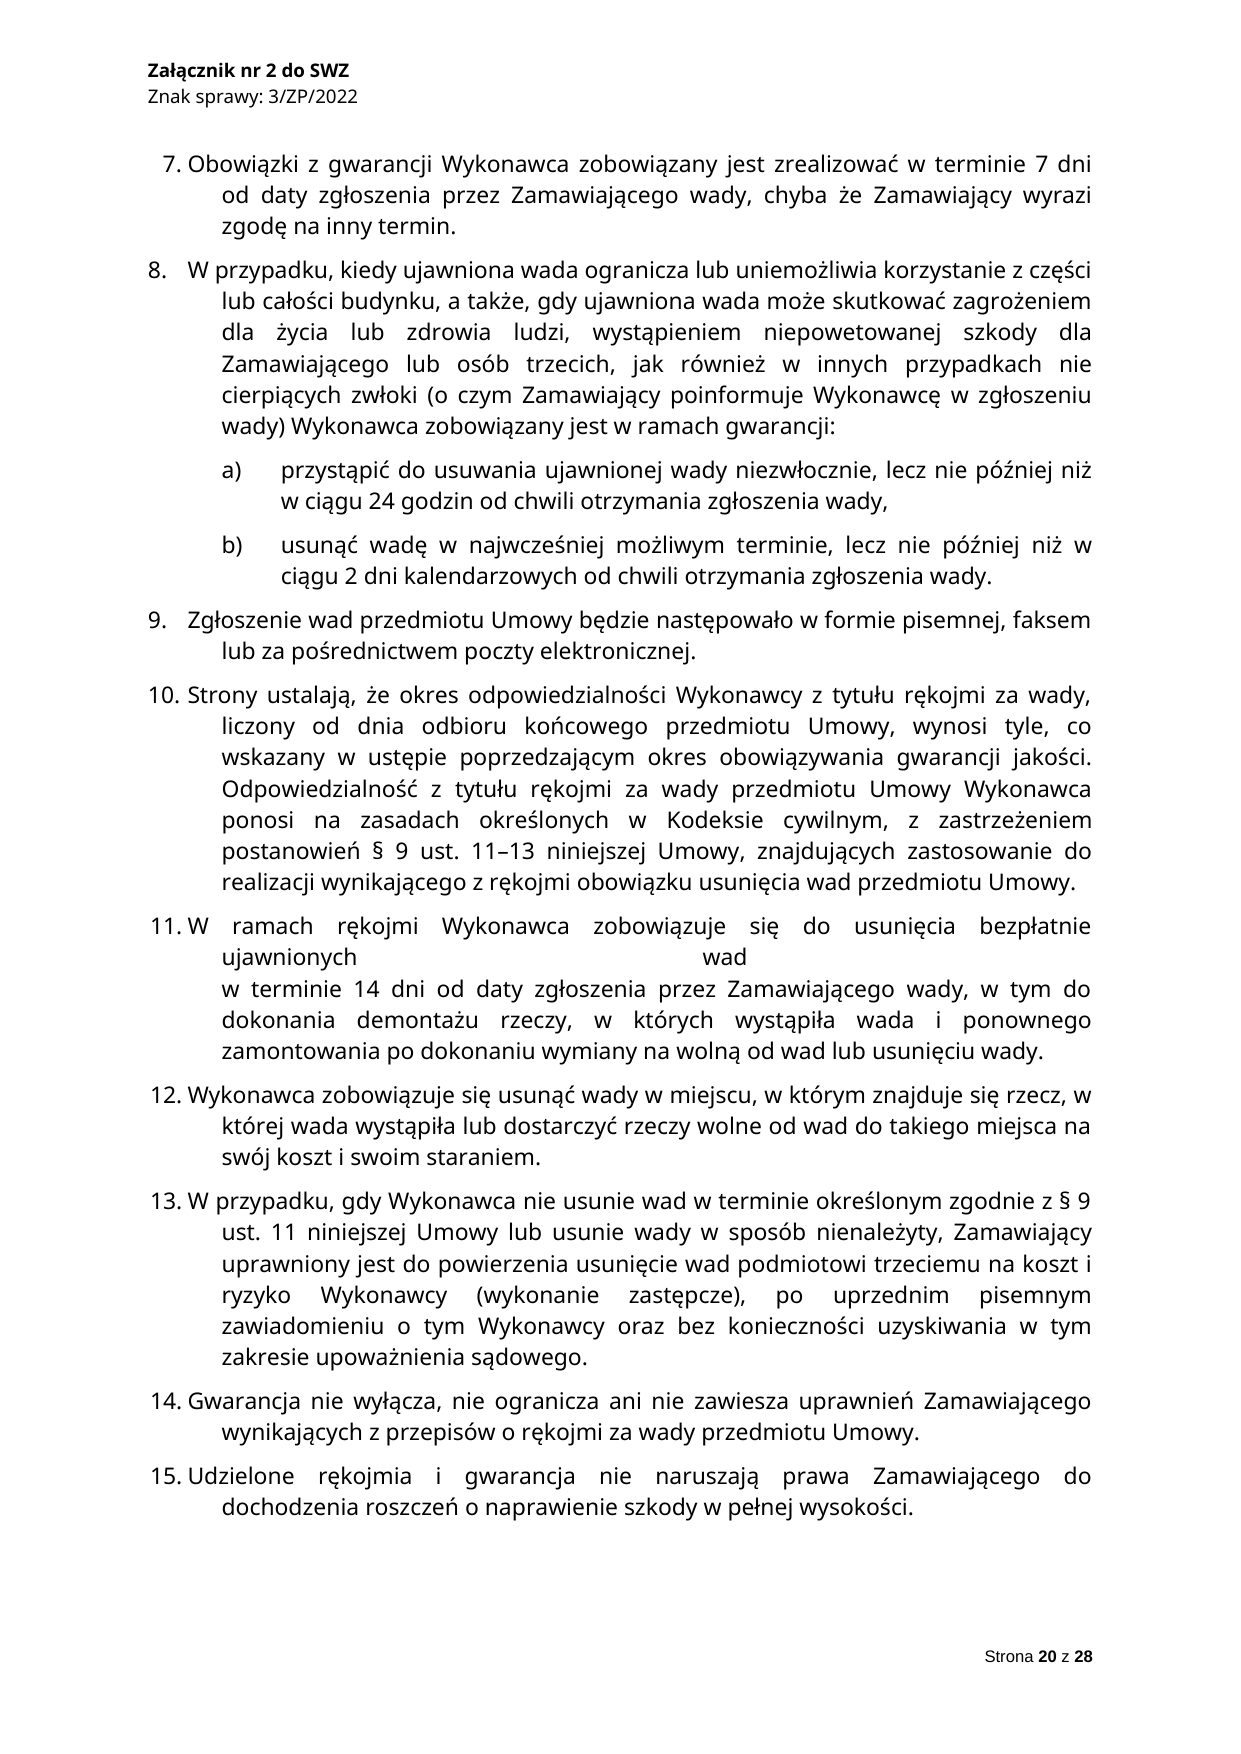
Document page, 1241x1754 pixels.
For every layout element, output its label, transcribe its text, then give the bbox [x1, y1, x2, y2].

list Zgłoszenie wad przedmiotu Umowy będzie następowało w formie pisemnej, faksem lub za pośrednictwem poczty elektronicznej. [148, 604, 1093, 666]
list Strony ustalają, że okres odpowiedzialności Wykonawcy z tytułu rękojmi za wady, liczony od dnia odbioru końcowego przedmiotu Umowy, wynosi tyle, co wskazany w ustępie poprzedzającym okres obowiązywania gwarancji jakości. Odpowiedzialność z tytułu rękojmi za wady przedmiotu Umowy Wykonawca ponosi na zasadach określonych w Kodeksie cywilnym, z zastrzeżeniem postanowień § 9 ust. 11–13 niniejszej Umowy, znajdujących zastosowanie do realizacji wynikającego z rękojmi obowiązku usunięcia wad przedmiotu Umowy. [148, 679, 1093, 898]
list przystąpić do usuwania ujawnionej wady niezwłocznie, lecz nie później niż w ciągu 24 godzin od chwili otrzymania zgłoszenia wady, [221, 454, 1093, 516]
list Wykonawca zobowiązuje się usunąć wady w miejscu, w którym znajduje się rzecz, w której wada wystąpiła lub dostarczyć rzeczy wolne od wad do takiego miejsca na swój koszt i swoim staraniem. [150, 1079, 1093, 1173]
list W przypadku, kiedy ujawniona wada ogranicza lub uniemożliwia korzystanie z części lub całości budynku, a także, gdy ujawniona wada może skutkować zagrożeniem dla życia lub zdrowia ludzi, wystąpieniem niepowetowanej szkody dla Zamawiającego lub osób trzecich, jak również w innych przypadkach nie cierpiących zwłoki (o czym Zamawiający poinformuje Wykonawcę w zgłoszeniu wady) Wykonawca zobowiązany jest w ramach gwarancji: [148, 254, 1093, 441]
list W przypadku, gdy Wykonawca nie usunie wad w terminie określonym zgodnie z § 9 ust. 11 niniejszej Umowy lub usunie wady w sposób nienależyty, Zamawiający uprawniony jest do powierzenia usunięcie wad podmiotowi trzeciemu na koszt i ryzyko Wykonawcy (wykonanie zastępcze), po uprzednim pisemnym zawiadomieniu o tym Wykonawcy oraz bez konieczności uzyskiwania w tym zakresie upoważnienia sądowego. [150, 1185, 1093, 1373]
list Gwarancja nie wyłącza, nie ogranicza ani nie zawiesza uprawnień Zamawiającego wynikających z przepisów o rękojmi za wady przedmiotu Umowy. [150, 1385, 1093, 1448]
list Udzielone rękojmia i gwarancja nie naruszają prawa Zamawiającego do dochodzenia roszczeń o naprawienie szkody w pełnej wysokości. [150, 1460, 1093, 1523]
list Obowiązki z gwarancji Wykonawca zobowiązany jest zrealizować w terminie 7 dni od daty zgłoszenia przez Zamawiającego wady, chyba że Zamawiający wyrazi zgodę na inny termin. [162, 148, 1093, 241]
list usunąć wadę w najwcześniej możliwym terminie, lecz nie później niż w ciągu 2 dni kalendarzowych od chwili otrzymania zgłoszenia wady. [221, 529, 1093, 591]
list W ramach rękojmi Wykonawca zobowiązuje się do usunięcia bezpłatnie ujawnionych wad w terminie 14 dni od daty zgłoszenia przez Zamawiającego wady, w tym do dokonania demontażu rzeczy, w których wystąpiła wada i ponownego zamontowania po dokonaniu wymiany na wolną od wad lub usunięciu wady. [150, 910, 1093, 1066]
